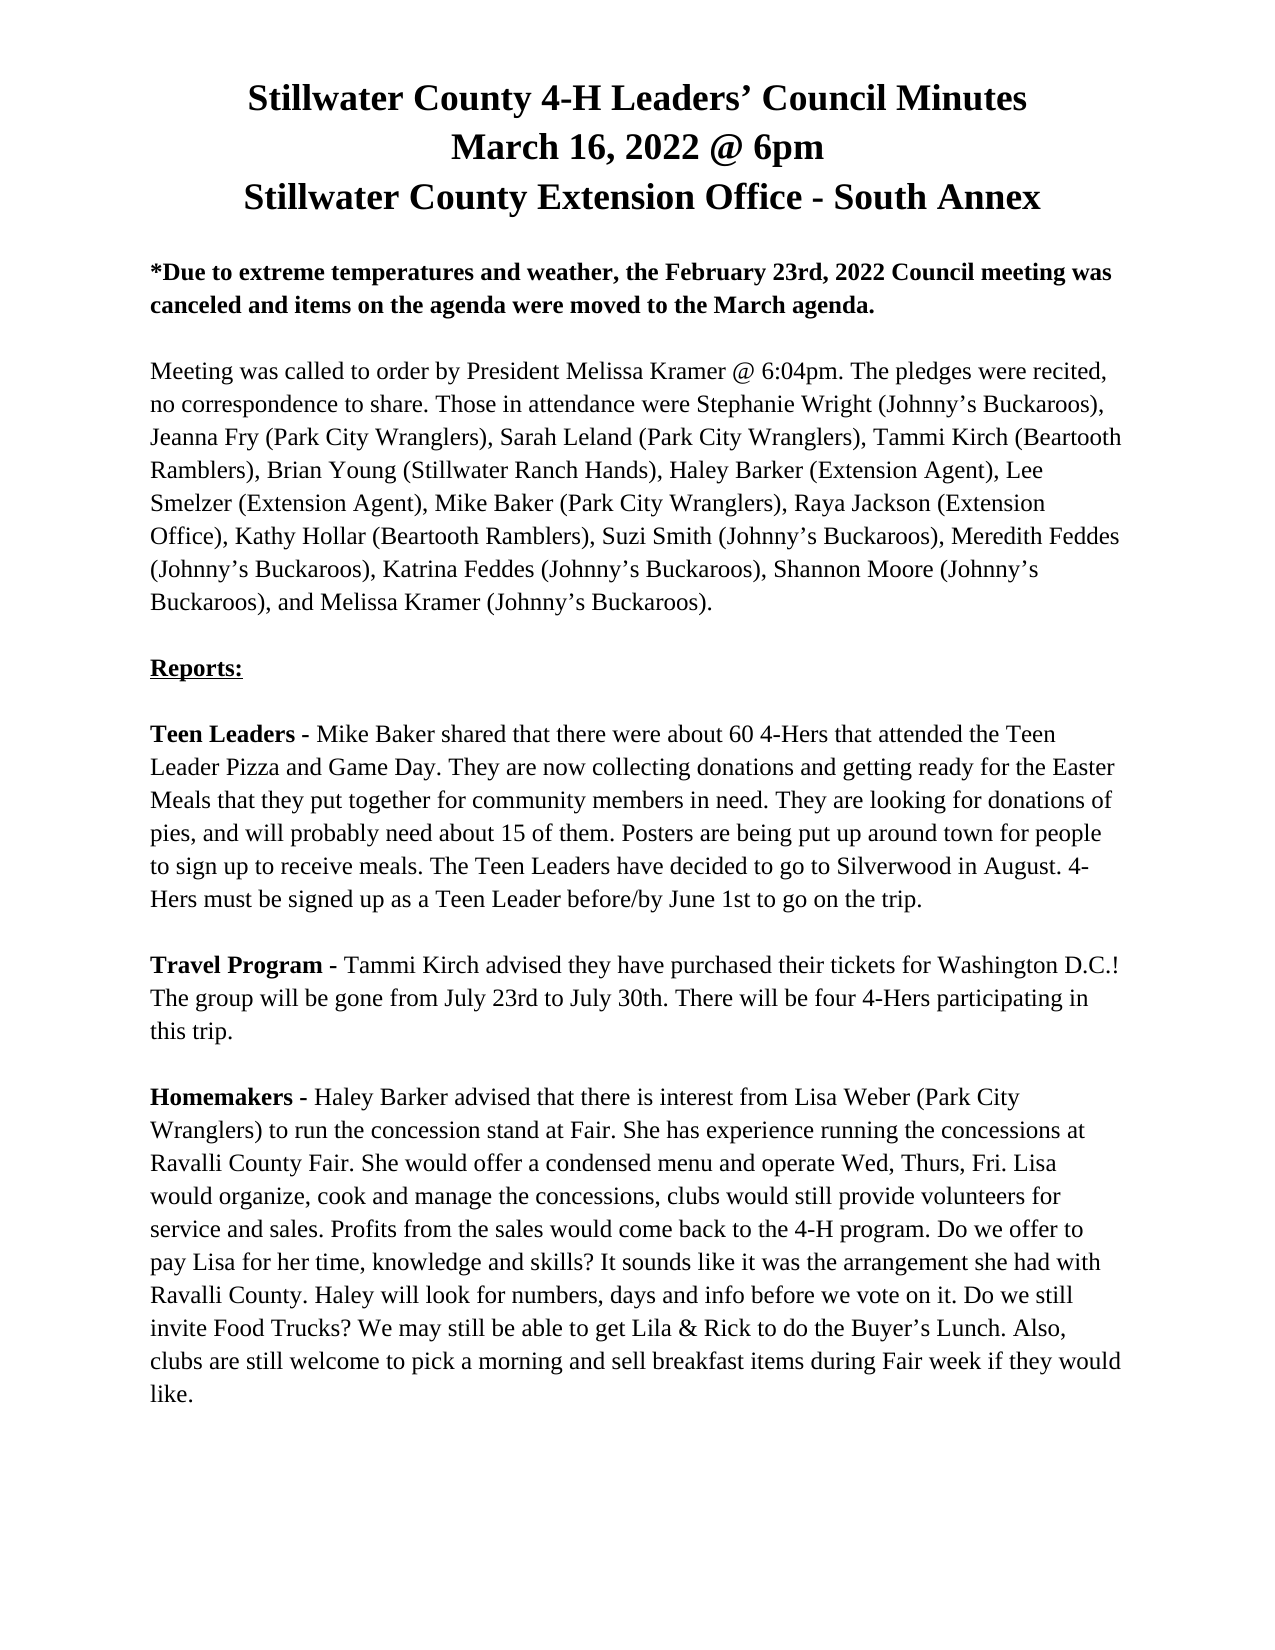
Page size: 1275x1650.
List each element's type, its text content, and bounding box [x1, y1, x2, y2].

text Stillwater County 4-H Leaders’ Council Minutes [150, 75, 1125, 118]
text March 16, 2022 @ 6pm [150, 124, 1125, 168]
text Reports: [150, 653, 1125, 682]
text Meeting was called to order by President Melissa Kramer @ 6:04pm. The pledges were recited, no correspondence to share. Those in attendance were Stephanie Wright (Johnny’s Buckaroos), Jeanna Fry (Park City Wranglers), Sarah Leland (Park City Wranglers), Tammi Kirch (Beartooth Ramblers), Brian Young (Stillwater Ranch Hands), Haley Barker (Extension Agent), Lee Smelzer (Extension Agent), Mike Baker (Park City Wranglers), Raya Jackson (Extension Office), Kathy Hollar (Beartooth Ramblers), Suzi Smith (Johnny’s Buckaroos), Meredith Feddes (Johnny’s Buckaroos), Katrina Feddes (Johnny’s Buckaroos), Shannon Moore (Johnny’s Buckaroos), and Melissa Kramer (Johnny’s Buckaroos). [150, 356, 1125, 616]
text Teen Leaders - Mike Baker shared that there were about 60 4-Hers that attended the Teen Leader Pizza and Game Day. They are now collecting donations and getting ready for the Easter Meals that they put together for community members in need. They are looking for donations of pies, and will probably need about 15 of them. Posters are being put up around town for people to sign up to receive meals. The Teen Leaders have decided to go to Silverwood in August. 4-Hers must be signed up as a Teen Leader before/by June 1st to go on the trip. [150, 719, 1125, 913]
text Stillwater County Extension Office - South Annex [150, 174, 1125, 217]
text Travel Program - Tammi Kirch advised they have purchased their tickets for Washington D.C.! The group will be gone from July 23rd to July 30th. There will be four 4-Hers participating in this trip. [150, 950, 1125, 1045]
text Homemakers - Haley Barker advised that there is interest from Lisa Weber (Park City Wranglers) to run the concession stand at Fair. She has experience running the concessions at Ravalli County Fair. She would offer a condensed menu and operate Wed, Thurs, Fri. Lisa would organize, cook and manage the concessions, clubs would still provide volunteers for service and sales. Profits from the sales would come back to the 4-H program. Do we offer to pay Lisa for her time, knowledge and skills? It sounds like it was the arrangement she had with Ravalli County. Haley will look for numbers, days and info before we vote on it. Do we still invite Food Trucks? We may still be able to get Lila & Rick to do the Buyer’s Lunch. Also, clubs are still welcome to pick a morning and sell breakfast items during Fair week if they would like. [150, 1082, 1125, 1408]
text *Due to extreme temperatures and weather, the February 23rd, 2022 Council meeting was canceled and items on the agenda were moved to the March agenda. [150, 257, 1125, 318]
